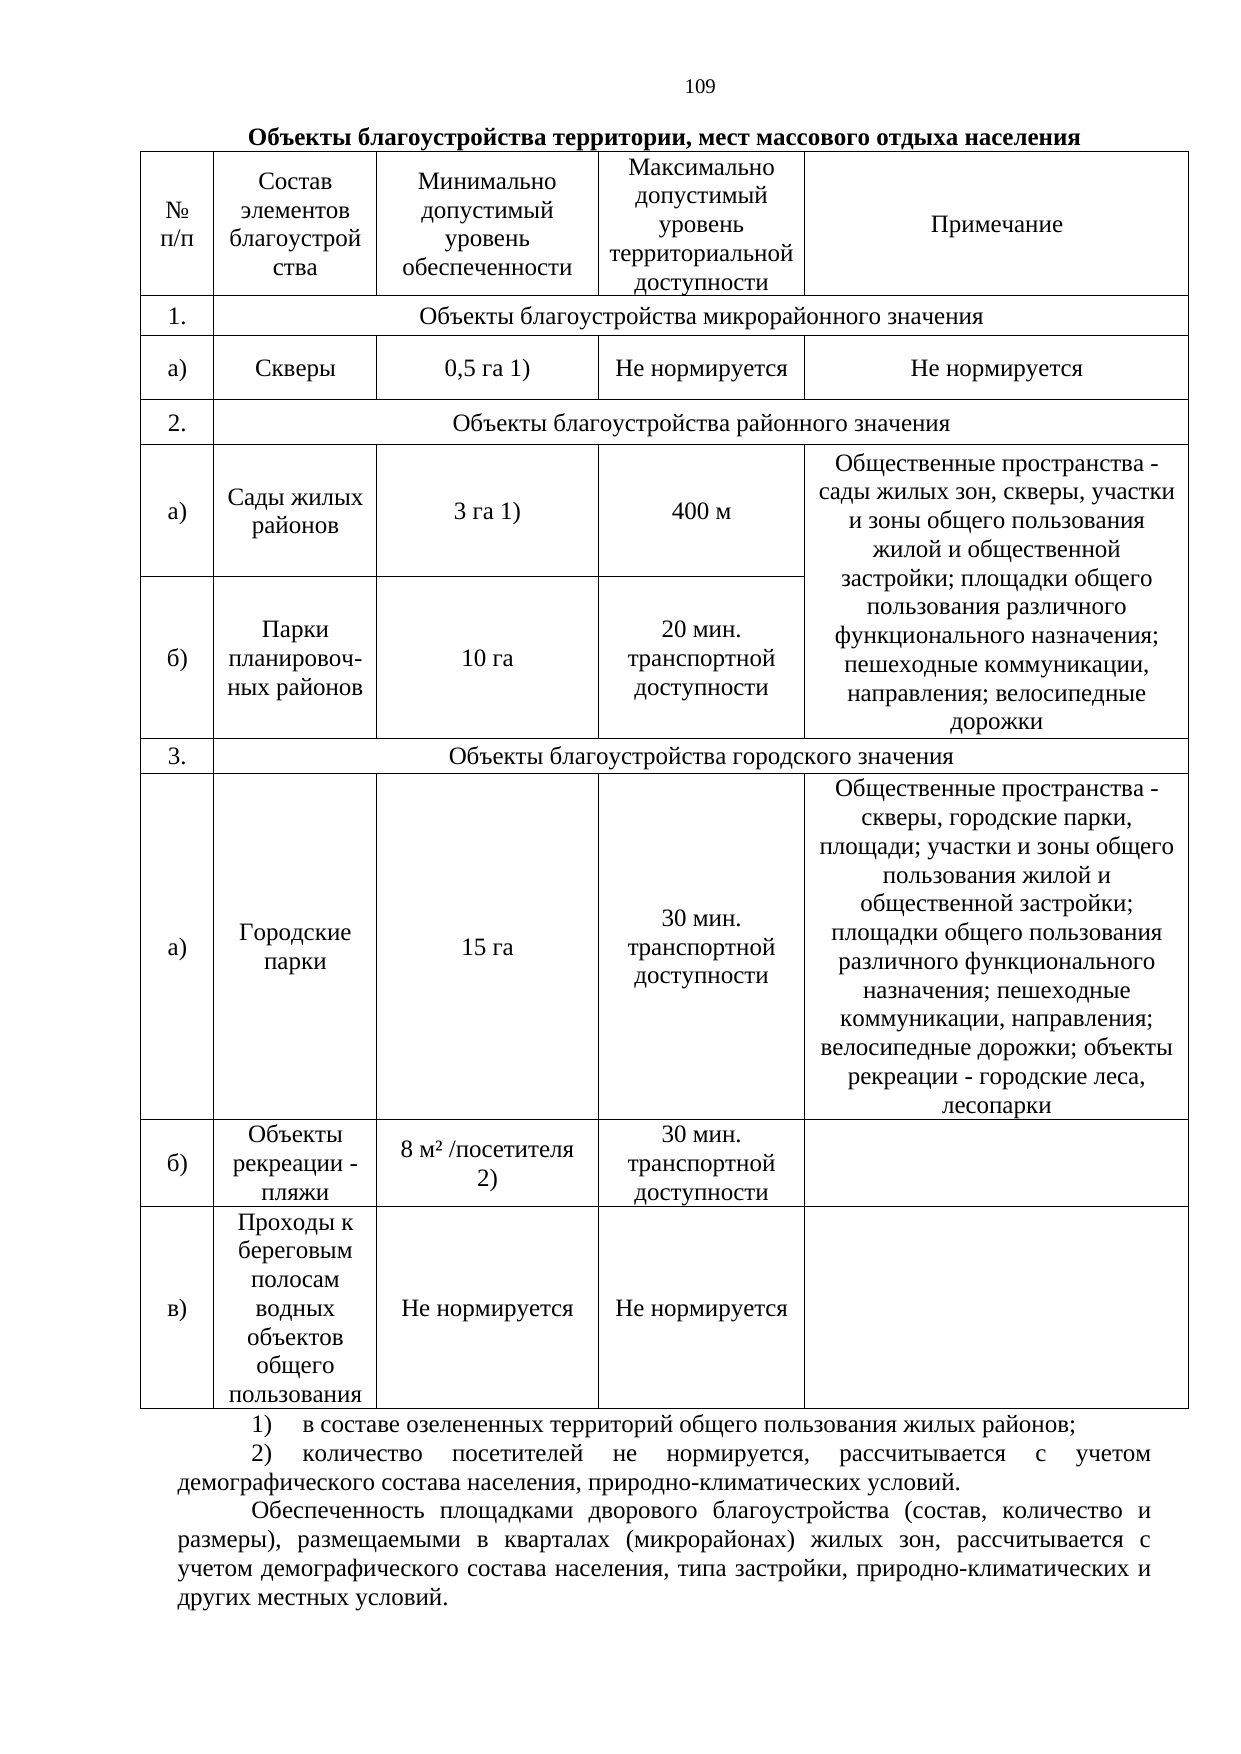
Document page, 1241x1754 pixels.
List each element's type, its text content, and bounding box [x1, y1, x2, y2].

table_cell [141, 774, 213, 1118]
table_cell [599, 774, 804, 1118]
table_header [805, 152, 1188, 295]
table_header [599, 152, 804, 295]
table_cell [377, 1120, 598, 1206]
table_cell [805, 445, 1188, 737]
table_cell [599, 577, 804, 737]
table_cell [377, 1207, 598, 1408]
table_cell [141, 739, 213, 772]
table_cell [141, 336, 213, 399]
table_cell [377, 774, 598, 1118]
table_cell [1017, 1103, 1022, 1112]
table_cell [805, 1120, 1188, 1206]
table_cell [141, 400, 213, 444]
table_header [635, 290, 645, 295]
text Объекты благоустройства территории, мест массового отдыха населения [177, 122, 1152, 151]
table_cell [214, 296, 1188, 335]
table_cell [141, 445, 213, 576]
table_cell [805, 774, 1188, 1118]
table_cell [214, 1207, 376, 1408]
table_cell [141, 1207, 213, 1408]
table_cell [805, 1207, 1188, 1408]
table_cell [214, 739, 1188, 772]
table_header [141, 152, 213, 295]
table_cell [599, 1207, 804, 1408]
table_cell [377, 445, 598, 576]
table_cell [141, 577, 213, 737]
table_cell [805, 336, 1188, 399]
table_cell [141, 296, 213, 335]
text Обеспеченность площадками дворового благоустройства (состав, количество и размеры), размещаемыми в кварталах (микрорайонах) жилых зон, рассчитывается с учетом демографического состава населения, типа застройки, природно-климатических и других местных условий. [177, 1495, 1152, 1610]
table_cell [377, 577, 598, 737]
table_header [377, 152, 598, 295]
list в составе озелененных территорий общего пользования жилых районов; [177, 1409, 1152, 1438]
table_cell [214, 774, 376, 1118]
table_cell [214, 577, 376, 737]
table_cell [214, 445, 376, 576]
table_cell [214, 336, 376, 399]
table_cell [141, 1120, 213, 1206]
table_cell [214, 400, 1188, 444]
list количество посетителей не нормируется, рассчитывается с учетом демографического состава населения, природно-климатических условий. [177, 1438, 1152, 1495]
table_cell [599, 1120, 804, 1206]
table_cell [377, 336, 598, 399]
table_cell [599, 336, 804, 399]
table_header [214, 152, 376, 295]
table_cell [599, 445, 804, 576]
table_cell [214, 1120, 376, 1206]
